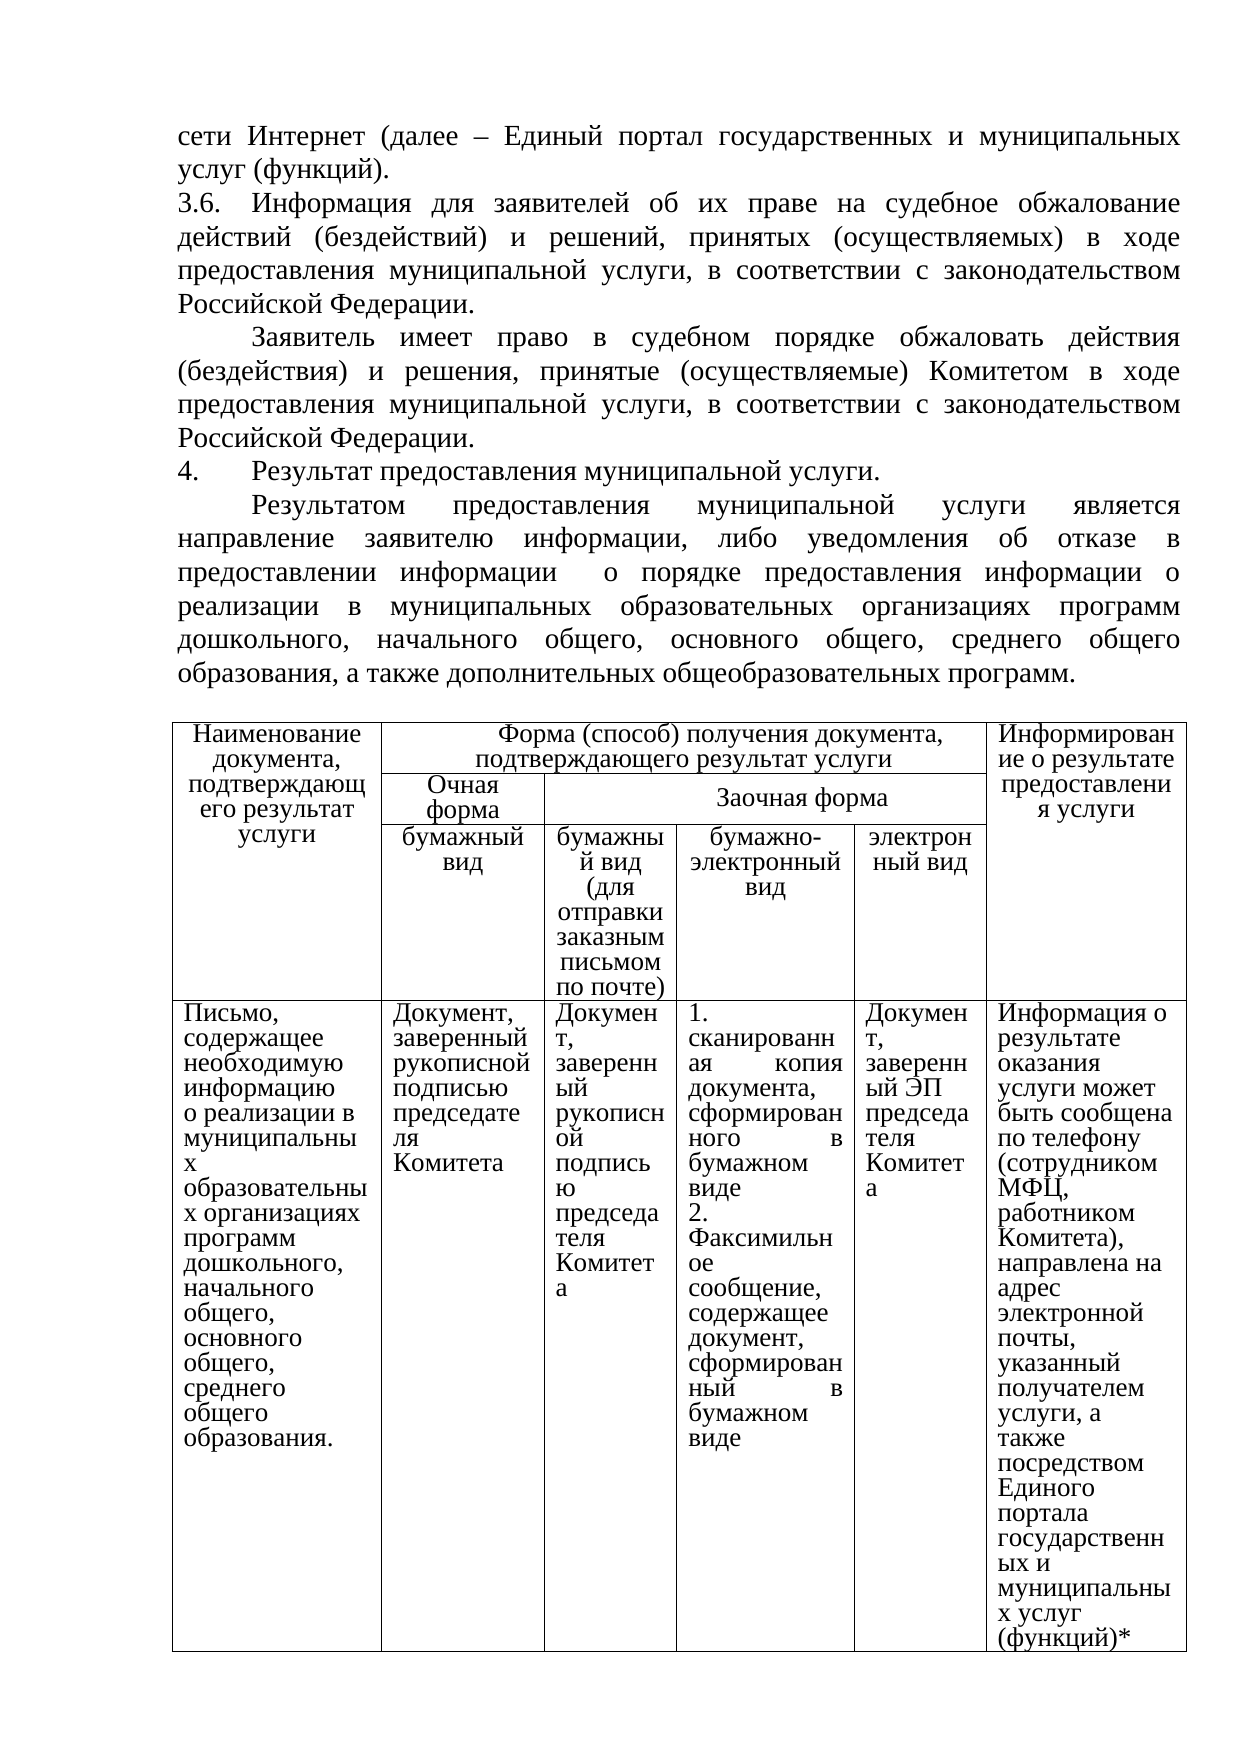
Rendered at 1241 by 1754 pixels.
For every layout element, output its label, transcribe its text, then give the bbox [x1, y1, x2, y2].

table_cell бумажный вид [382, 825, 544, 1000]
text 3.6. Информация для заявителей об их праве на судебное обжалование действий (бездействий) и решений, принятых (осуществляемых) в ходе предоставления муниципальной услуги, в соответствии с законодательством Российской Федерации. [177, 185, 1181, 319]
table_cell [987, 1001, 1186, 1651]
text Результатом предоставления муниципальной услуги является направление заявителю информации, либо уведомления об отказе в предоставлении информации о порядке предоставления информации о реализации в муниципальных образовательных организациях программ дошкольного, начального общего, основного общего, среднего общего образования, а также дополнительных общеобразовательных программ. [177, 487, 1181, 688]
table_cell бумажный вид (для отправки заказным письмом по почте) [545, 825, 676, 1000]
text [177, 118, 1181, 185]
text 4. Результат предоставления муниципальной услуги. [177, 453, 1181, 487]
table_cell Письмо, содержащее необходимую информацию о реализации в муниципальных образовательных организациях программ дошкольного, начального общего, основного общего, среднего общего образования. [173, 1001, 381, 1651]
table_cell бумажно-электронный вид [677, 825, 854, 1000]
table_header Наименование документа, подтверждающего результат услуги [173, 723, 381, 1000]
table_cell электронный вид [855, 825, 986, 1000]
table_cell 1. сканированная копия документа, сформированного в бумажном виде 2. Факсимильное сообщение, содержащее документ, сформированный в бумажном виде [677, 1001, 854, 1651]
table_header Информирование о результате предоставления услуги [987, 723, 1186, 1000]
table_cell Заочная форма [545, 774, 986, 824]
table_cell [545, 1001, 676, 1651]
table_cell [855, 1001, 986, 1651]
table_header Форма (способ) получения документа, подтверждающего результат услуги [382, 723, 986, 773]
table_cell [382, 1001, 544, 1651]
text Заявитель имеет право в судебном порядке обжаловать действия (бездействия) и решения, принятые (осуществляемые) Комитетом в ходе предоставления муниципальной услуги, в соответствии с законодательством Российской Федерации. [177, 319, 1181, 453]
table_cell Очная форма [382, 774, 544, 824]
